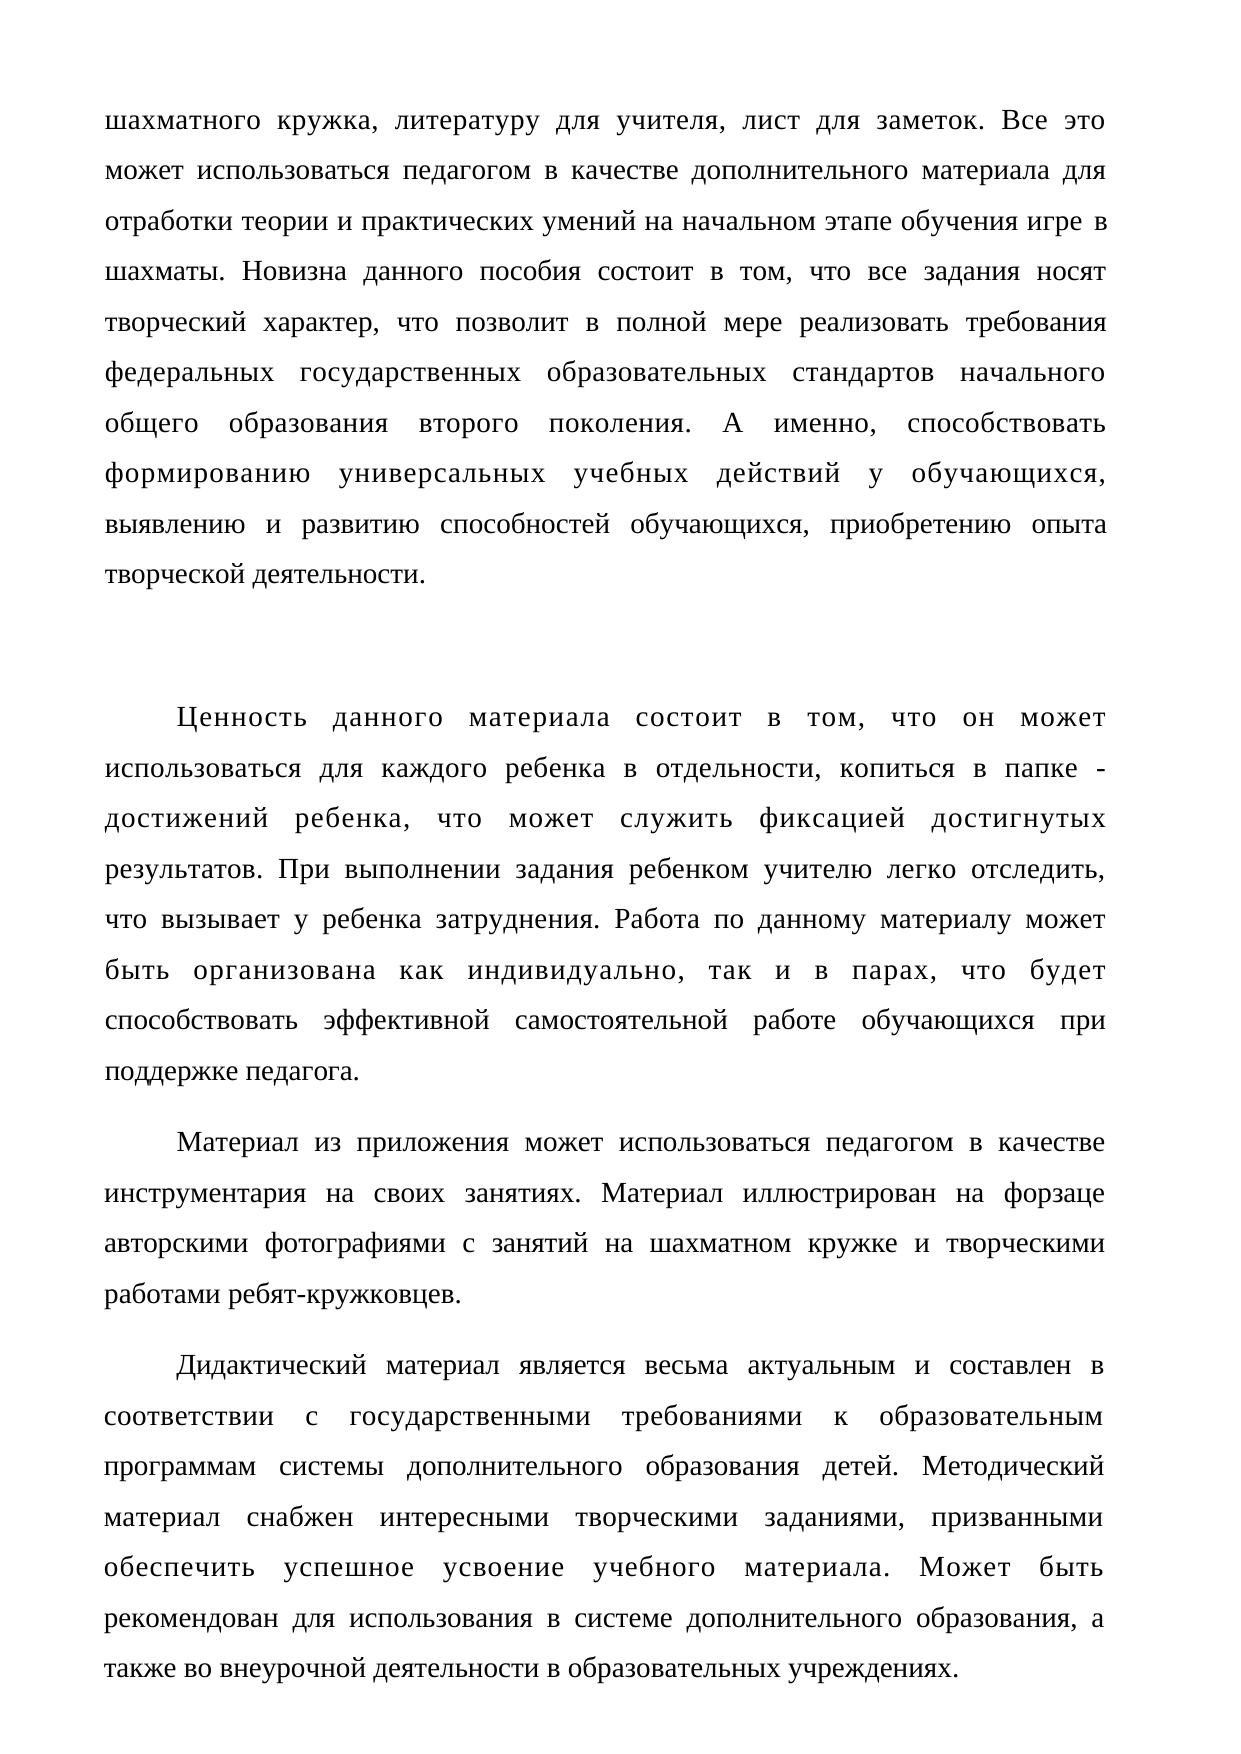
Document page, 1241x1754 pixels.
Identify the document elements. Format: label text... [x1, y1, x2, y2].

text Материал из приложения может использоваться педагогом в качестве инструментария на своих занятиях. Материал иллюстрирован на форзаце авторскими фотографиями с занятий на шахматном кружке и творческими работами ребят-кружковцев. [104, 1111, 1106, 1313]
text Дидактический материал является весьма актуальным и составлен в соответствии с государственными требованиями к образовательным программам системы дополнительного образования детей. Методический материал снабжен интересными творческими заданиями, призванными обеспечить успешное усвоение учебного материала. Может быть рекомендован для использования в системе дополнительного образования, а также во внеурочной деятельности в образовательных учреждениях. [103, 1334, 1105, 1688]
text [104, 89, 1107, 594]
text Ценность данного материала состоит в том, что он может использоваться для каждого ребенка в отдельности, копиться в папке - достижений ребенка, что может служить фиксацией достигнутых результатов. При выполнении задания ребенком учителю легко отследить, что вызывает у ребенка затруднения. Работа по данному материалу может быть организована как индивидуально, так и в парах, что будет способствовать эффективной самостоятельной работе обучающихся при поддержке педагога. [104, 686, 1107, 1090]
